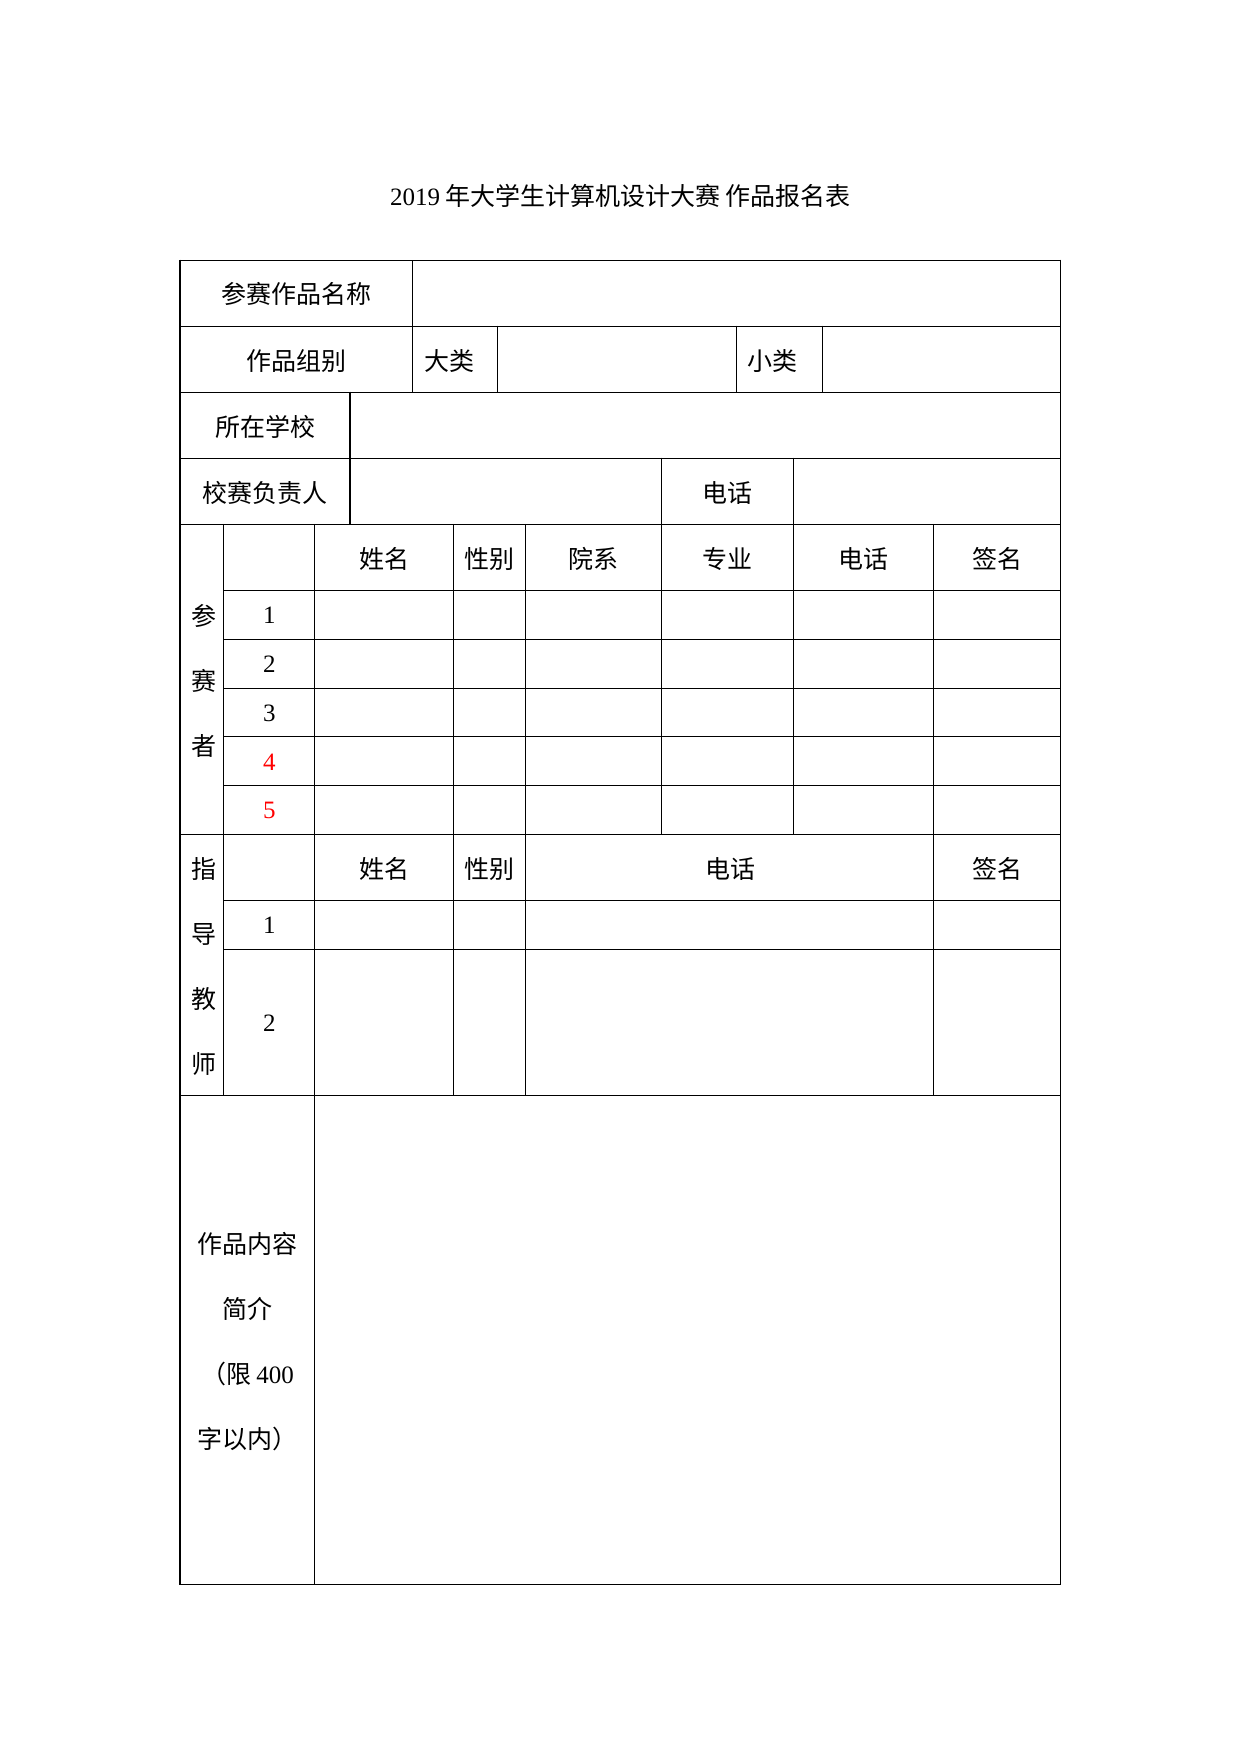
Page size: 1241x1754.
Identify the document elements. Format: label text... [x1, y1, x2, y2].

table_cell 小类 [737, 327, 822, 392]
table_cell [526, 640, 661, 687]
table_cell 签名 [934, 525, 1060, 590]
table_cell [526, 737, 661, 785]
table_header 参赛作品名称 [181, 261, 412, 326]
table_cell 指导教师 [181, 835, 223, 1095]
table_cell [662, 786, 793, 834]
table_cell [454, 737, 525, 785]
table_cell [315, 950, 453, 1095]
table_cell [526, 786, 661, 834]
table_cell [526, 901, 933, 949]
table_cell 性别 [454, 835, 525, 900]
table_cell [794, 689, 933, 736]
table_cell [662, 640, 793, 687]
table_cell [662, 591, 793, 638]
table_cell [794, 459, 1060, 524]
table_cell 专业 [662, 525, 793, 590]
table_cell 2 [224, 640, 314, 687]
table_cell 作品组别 [181, 327, 412, 392]
table_cell 电话 [662, 459, 793, 524]
table_cell [934, 689, 1060, 736]
table_cell [526, 591, 661, 638]
table_cell [662, 737, 793, 785]
table_cell [794, 737, 933, 785]
table_header [413, 261, 1060, 326]
table_cell [454, 640, 525, 687]
table_cell 1 [224, 901, 314, 949]
table_cell [934, 901, 1060, 949]
table_cell 4 [224, 737, 314, 785]
table_cell [794, 786, 933, 834]
table_cell [315, 689, 453, 736]
table_cell [315, 640, 453, 687]
table_cell [934, 640, 1060, 687]
table_cell [454, 901, 525, 949]
table_cell [823, 327, 1060, 392]
table_cell [315, 1096, 1060, 1584]
table_cell [498, 327, 736, 392]
table_cell [351, 393, 1060, 458]
table_cell 5 [224, 786, 314, 834]
table_cell [315, 786, 453, 834]
table_cell 2 [224, 950, 314, 1095]
table_cell 大类 [413, 327, 497, 392]
table_cell [224, 835, 314, 900]
table_cell 3 [224, 689, 314, 736]
table_cell [224, 525, 314, 590]
table_cell [526, 689, 661, 736]
text 2019年大学生计算机设计大赛 作品报名表 [187, 162, 1053, 227]
table_cell [662, 689, 793, 736]
table_cell [454, 591, 525, 638]
table_cell 签名 [934, 835, 1060, 900]
table_cell [315, 737, 453, 785]
table_cell [934, 737, 1060, 785]
table_cell [315, 591, 453, 638]
table_cell 参赛者 [181, 525, 223, 834]
table_cell 电话 [526, 835, 933, 900]
table_cell [454, 786, 525, 834]
table_cell [351, 459, 661, 524]
table_cell 1 [224, 591, 314, 638]
table_cell [934, 786, 1060, 834]
table_cell [794, 640, 933, 687]
table_cell 电话 [794, 525, 933, 590]
table_cell [526, 950, 933, 1095]
table_cell [794, 591, 933, 638]
table_cell 性别 [454, 525, 525, 590]
table_cell 所在学校 [181, 393, 349, 458]
table_cell 院系 [526, 525, 661, 590]
table_cell 姓名 [315, 835, 453, 900]
table_cell [454, 950, 525, 1095]
table_cell 作品内容简介 （限400字以内） [181, 1096, 314, 1584]
table_cell 校赛负责人 [181, 459, 349, 524]
table_cell [934, 591, 1060, 638]
table_cell [315, 901, 453, 949]
table_cell [454, 689, 525, 736]
table_cell [934, 950, 1060, 1095]
table_cell 姓名 [315, 525, 453, 590]
